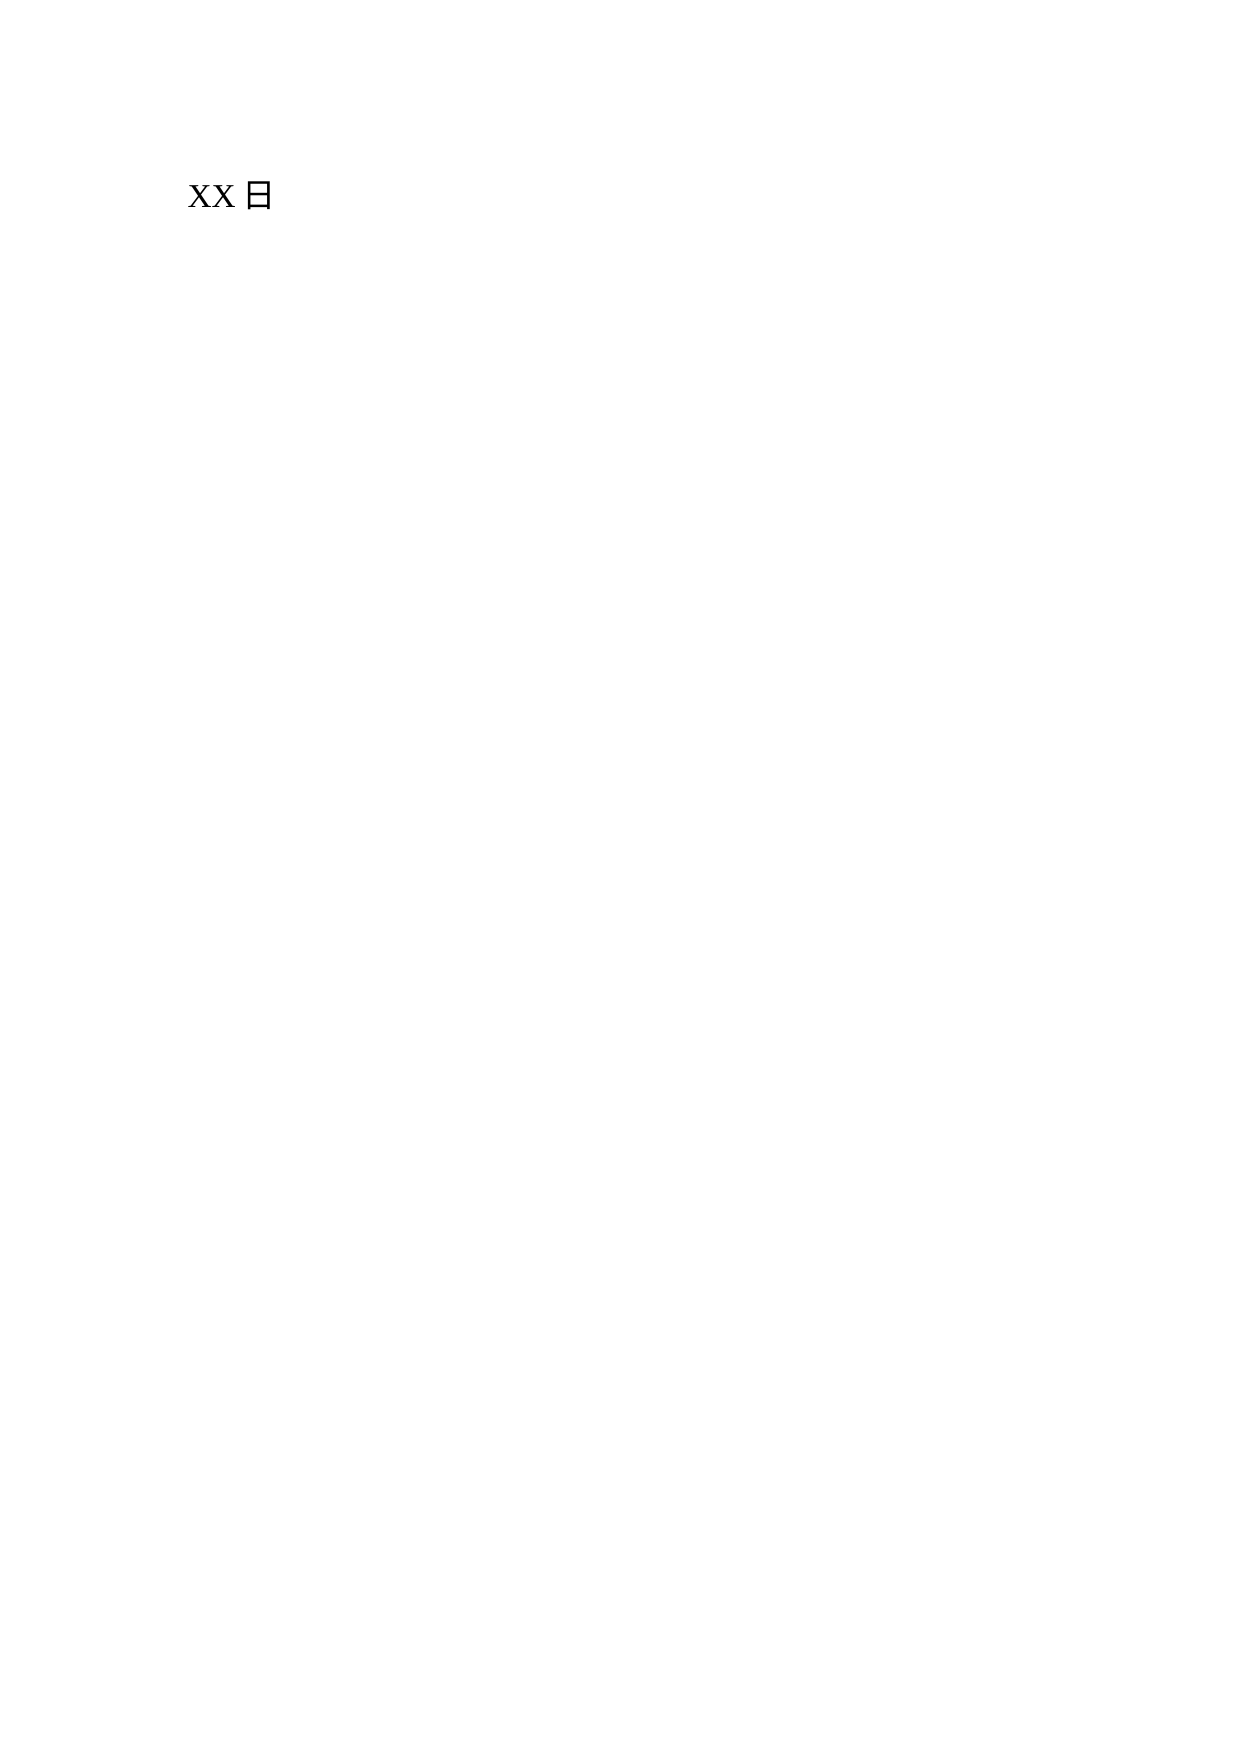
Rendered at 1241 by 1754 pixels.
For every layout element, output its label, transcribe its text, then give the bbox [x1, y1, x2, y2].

text XX年XX月XX日 [187, 162, 953, 227]
